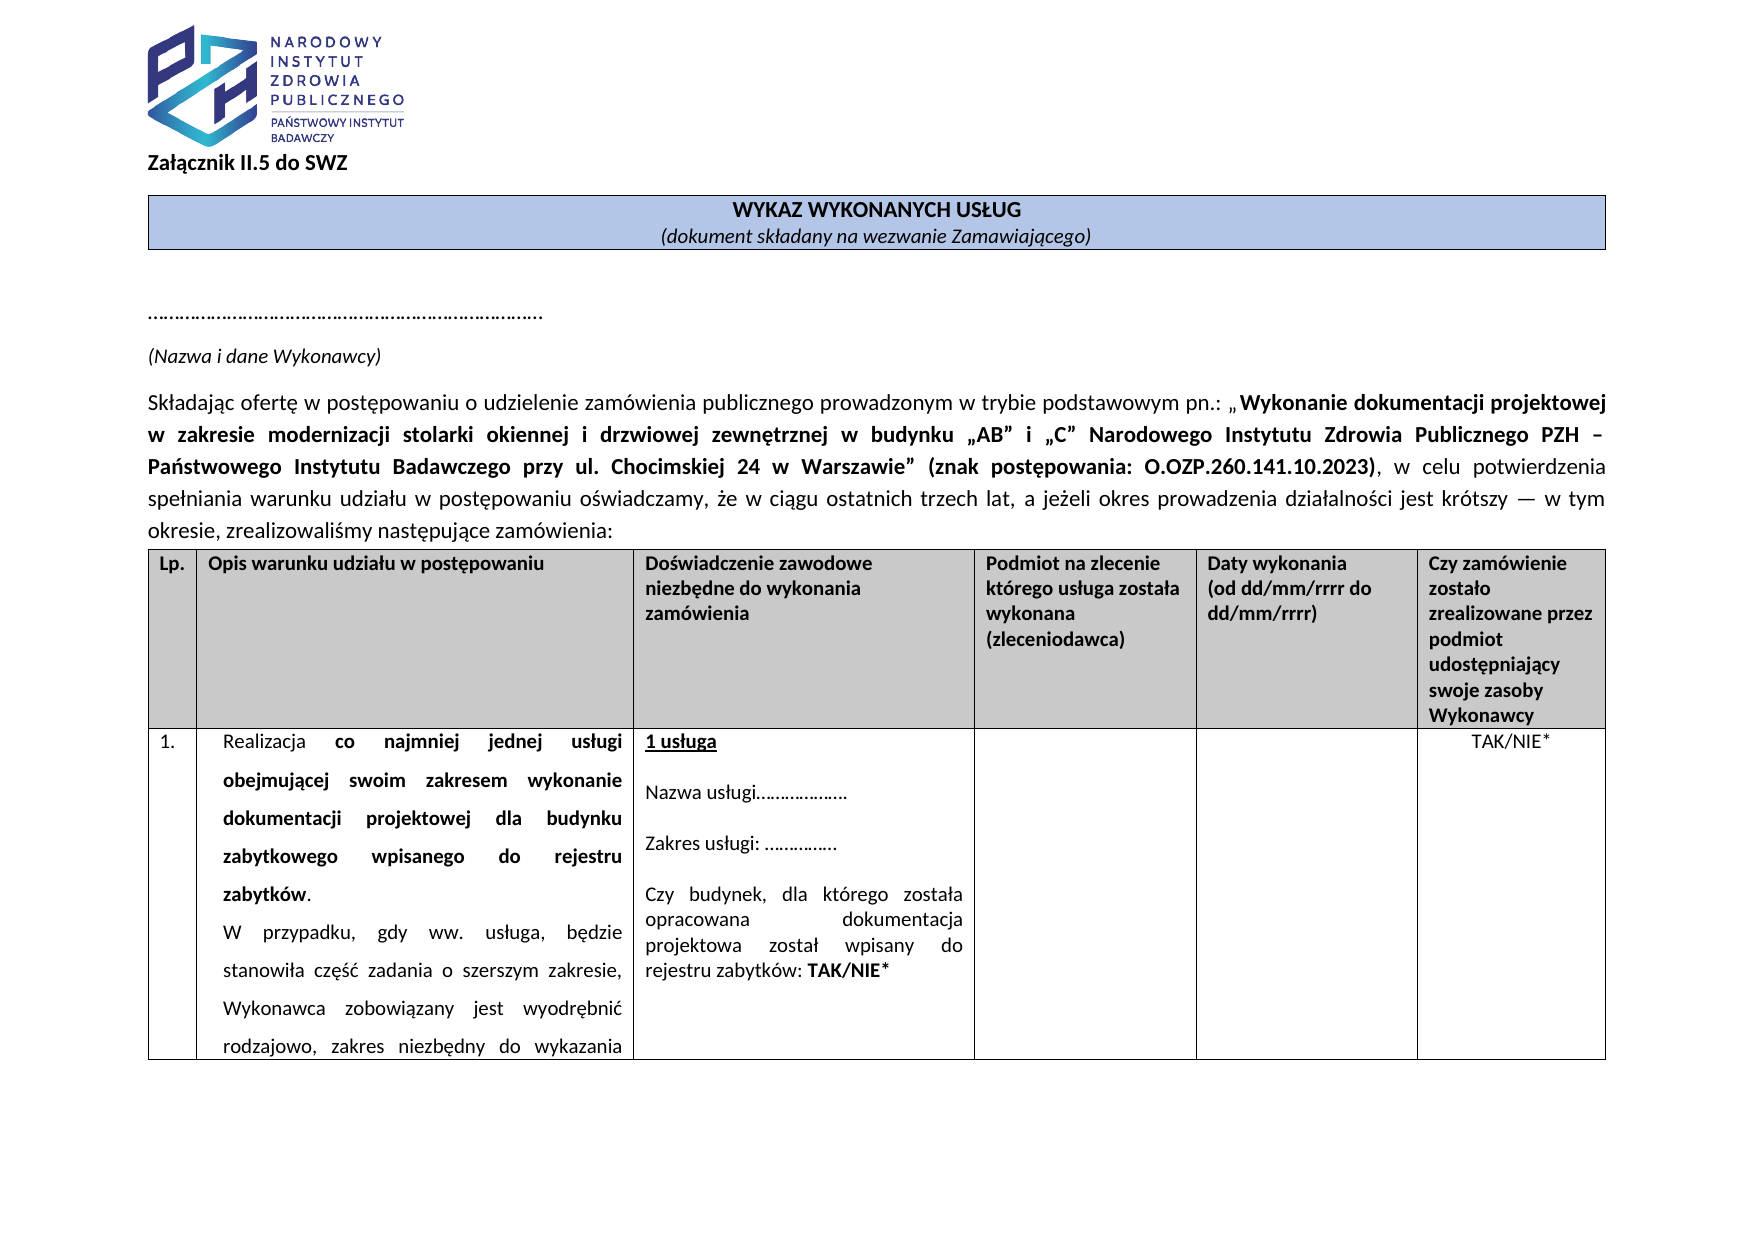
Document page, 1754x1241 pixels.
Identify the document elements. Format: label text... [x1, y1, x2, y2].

picture [147, 24, 404, 147]
table_cell [975, 729, 1196, 1059]
table_cell TAK/NIE* [1418, 729, 1605, 1059]
table_header Daty wykonania (od dd/mm/rrrr do dd/mm/rrrr) [1197, 550, 1417, 728]
text (Nazwa i dane Wykonawcy) [148, 344, 1606, 369]
text Załącznik II.5 do SWZ [148, 148, 1606, 176]
table_header Doświadczenie zawodowe niezbędne do wykonania zamówienia [634, 550, 974, 728]
table_header Lp. [149, 550, 196, 728]
table_header Opis warunku udziału w postępowaniu [197, 550, 633, 728]
table_header Czy zamówienie zostało zrealizowane przez podmiot udostępniający swoje zasoby Wykonawcy [1418, 550, 1605, 728]
text Składając ofertę w postępowaniu o udzielenie zamówienia publicznego prowadzonym w trybie podstawowym pn.: „Wykonanie dokumentacji projektowej w zakresie modernizacji stolarki okiennej i drzwiowej zewnętrznej w budynku „AB” i „C” Narodowego Instytutu Zdrowia Publicznego PZH – Państwowego Instytutu Badawczego przy ul. Chocimskiej 24 w Warszawie” (znak postępowania: O.OZP.260.141.10.2023), w celu potwierdzenia spełniania warunku udziału w postępowaniu oświadczamy, że w ciągu ostatnich trzech lat, a jeżeli okres prowadzenia działalności jest krótszy — w tym okresie, zrealizowaliśmy następujące zamówienia: [148, 388, 1606, 544]
table_cell [1197, 729, 1417, 1059]
table_header WYKAZ WYKONANYCH USŁUG (dokument składany na wezwanie Zamawiającego) [149, 196, 1605, 249]
table_cell 1. [149, 729, 196, 1059]
table_header Podmiot na zlecenie którego usługa została wykonana (zleceniodawca) [975, 550, 1196, 728]
text ………………………………………………………………… [148, 297, 1606, 325]
